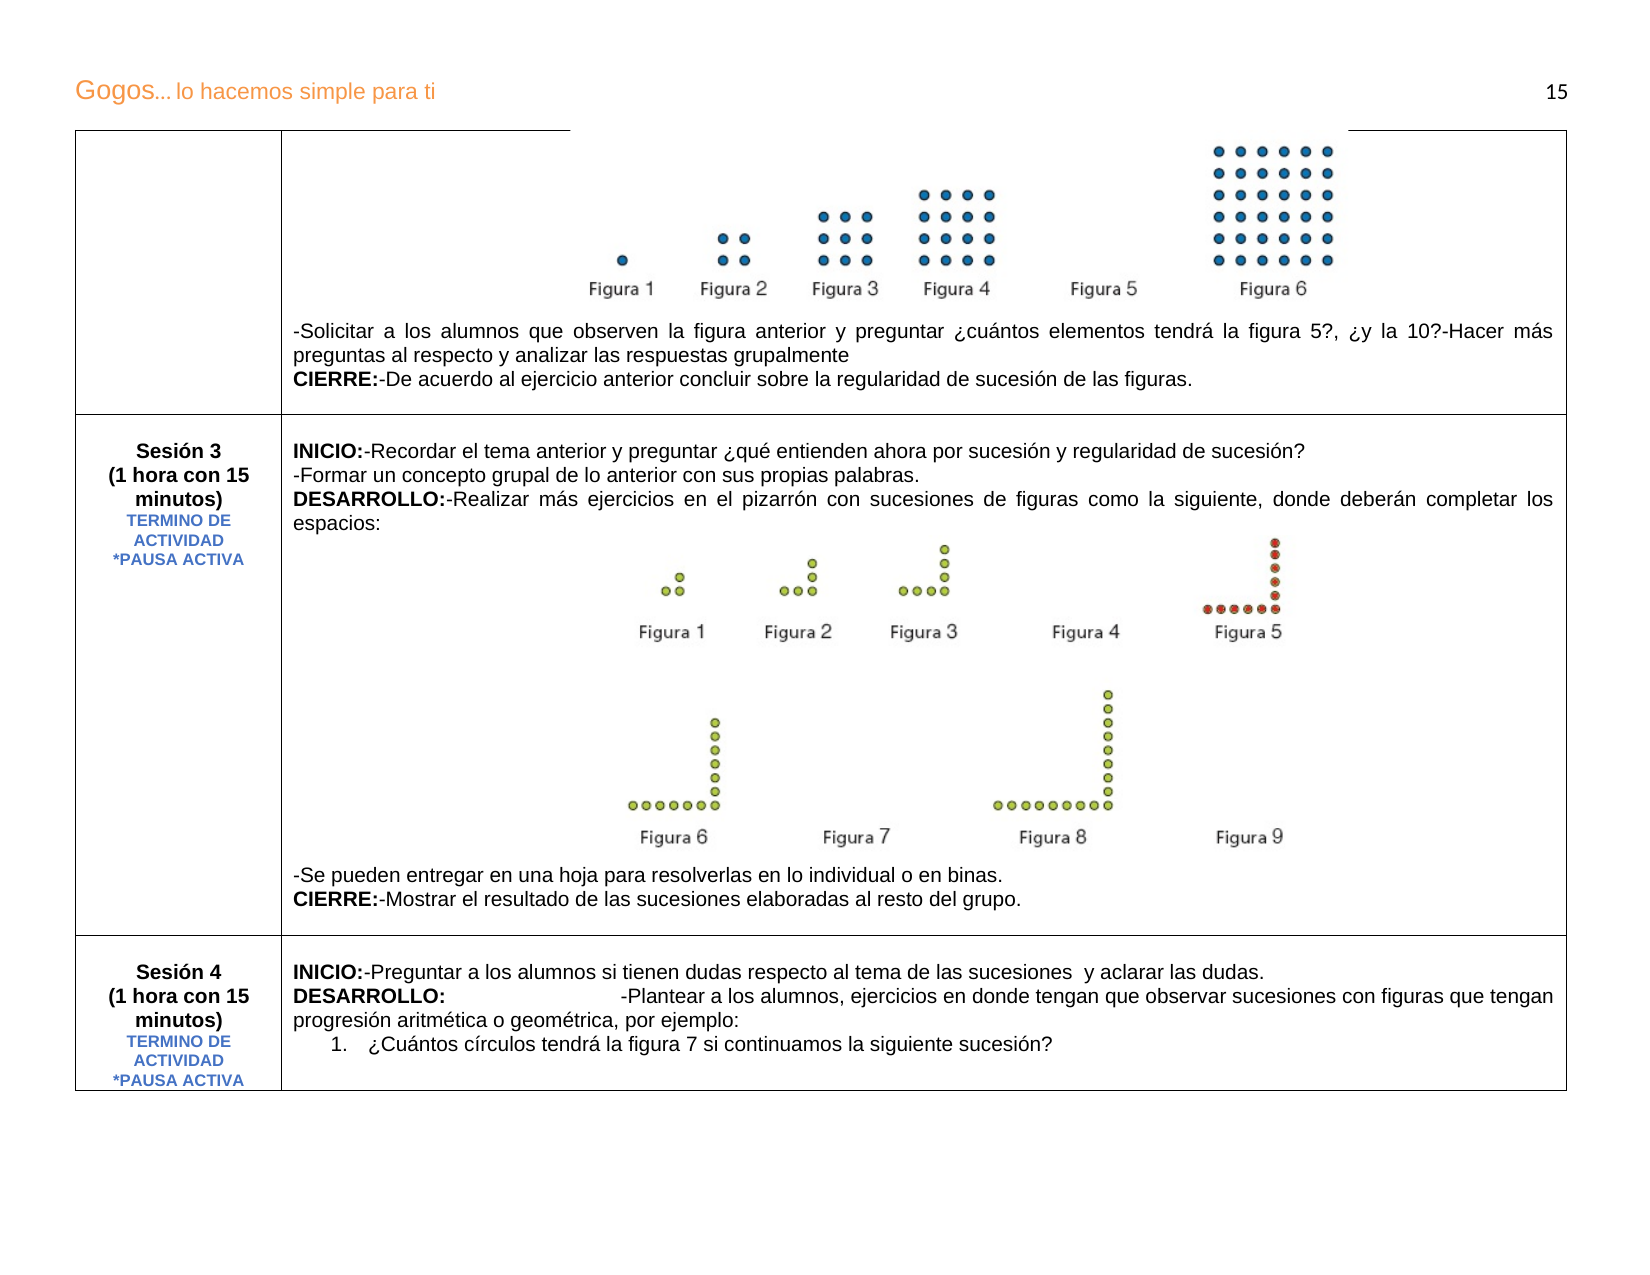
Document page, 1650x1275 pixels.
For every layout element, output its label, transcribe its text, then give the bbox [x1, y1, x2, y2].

picture [570, 130, 1349, 319]
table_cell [282, 131, 1566, 414]
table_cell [76, 936, 281, 1089]
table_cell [282, 936, 1566, 1089]
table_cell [76, 131, 281, 414]
table_cell Sesión 3 (1 hora con 15 minutos) TERMINO DE ACTIVIDAD *PAUSA ACTIVA [76, 415, 281, 935]
table_cell INICIO:-Recordar el tema anterior y preguntar ¿qué entienden ahora por sucesión y regularidad de sucesión? -Formar un concepto grupal de lo anterior con sus propias palabras. DESARROLLO:-Realizar más ejercicios en el pizarrón con sucesiones de figuras como la siguiente, donde deberán completar los espacios: -Se pueden entregar en una hoja para resolverlas en lo individual o en binas. CIERRE:-Mostrar el resultado de las sucesiones elaboradas al resto del grupo. [282, 415, 1566, 935]
picture [625, 535, 1298, 864]
